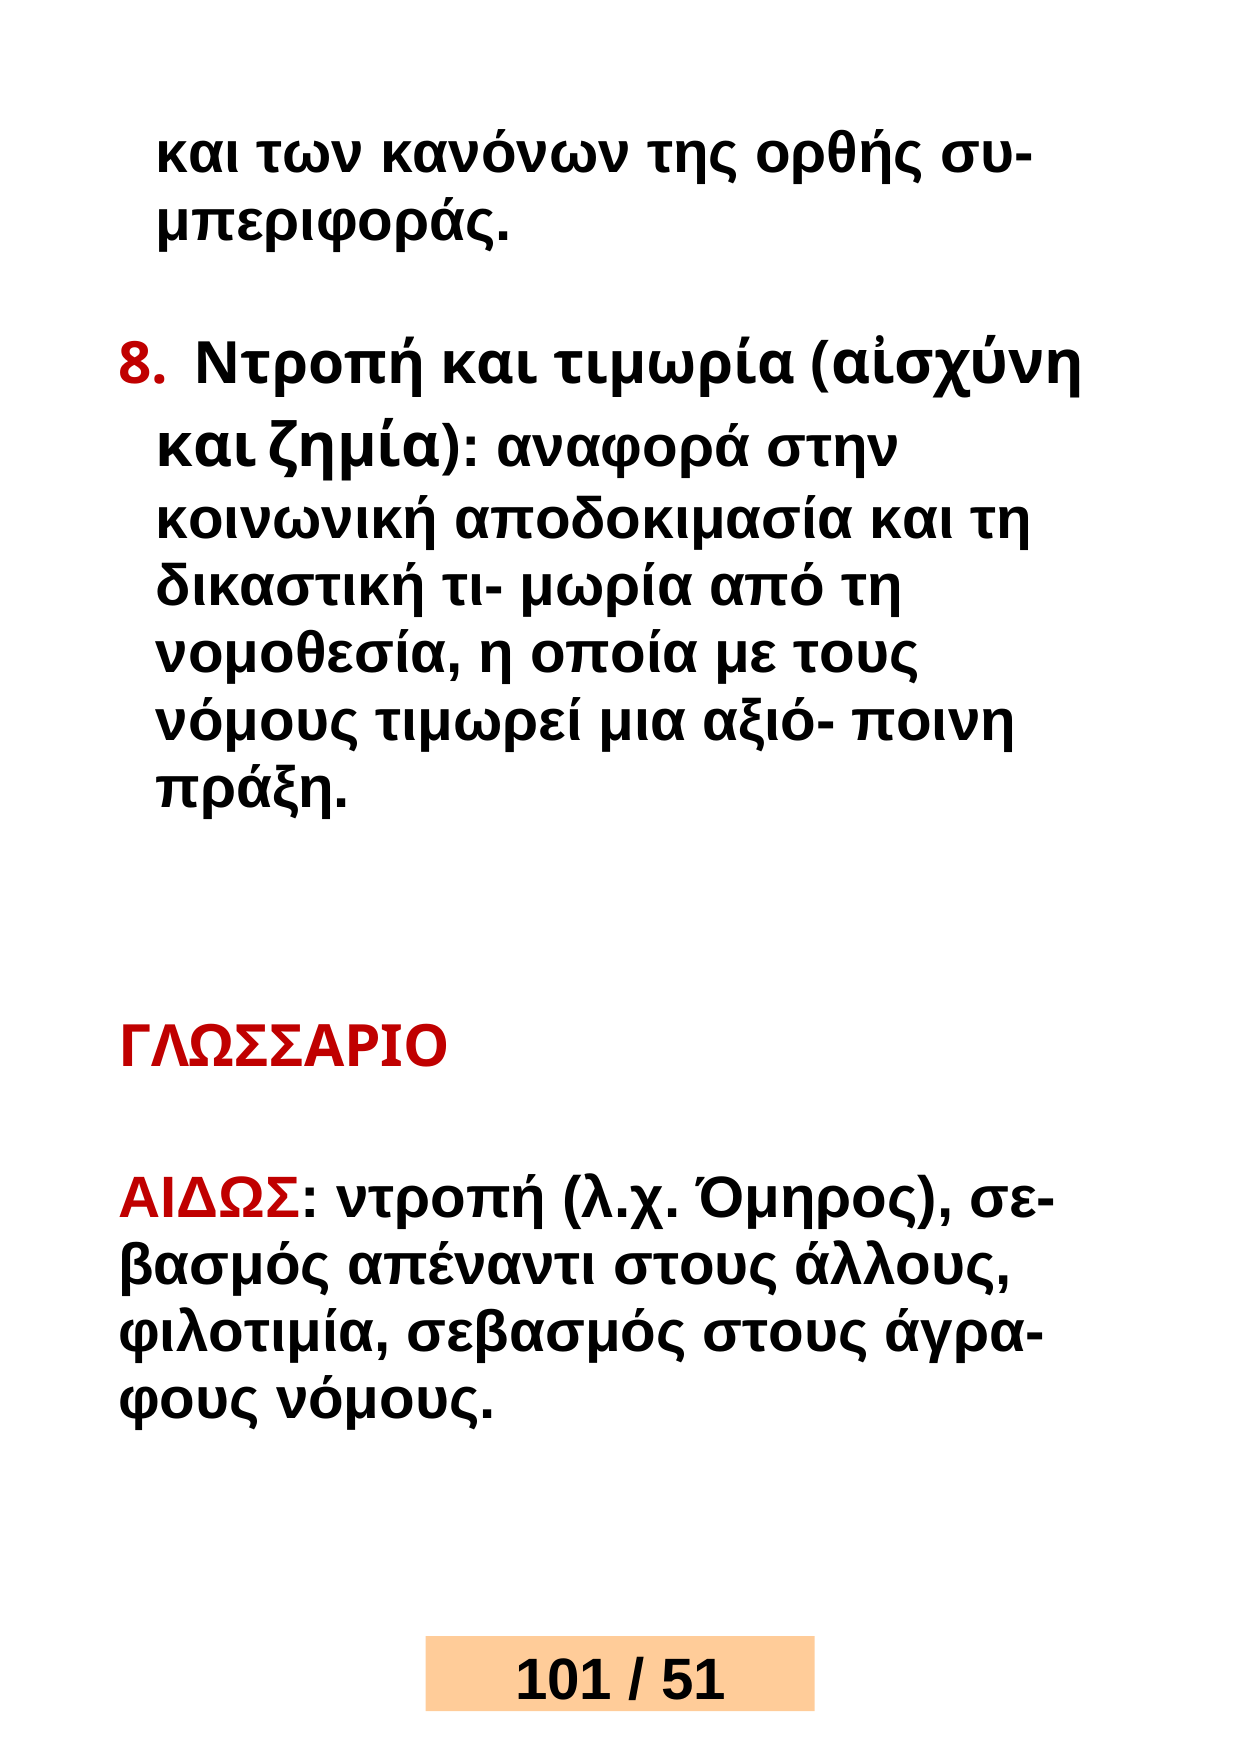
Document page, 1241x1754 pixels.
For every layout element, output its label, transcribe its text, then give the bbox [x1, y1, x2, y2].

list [118, 118, 1122, 252]
list Ντροπή και τιμωρία (αἰσχύνη και ζημία): αναφορά στην κοινωνική αποδοκιμασία και τη δικαστική τι- μωρία από τη νομοθεσία, η οποία με τους νόμους τιμωρεί μια αξιό- ποινη πράξη. [118, 319, 1122, 819]
text ΓΛΩΣΣΑΡΙO [118, 1004, 1122, 1083]
text ΑΙΔΩΣ: ντροπή (λ.χ. Όμηρος), σε- βασμός απέναντι στους άλλους, φιλοτιμία, σεβασμός στους άγρα- φους νόμους. [118, 1163, 1122, 1431]
